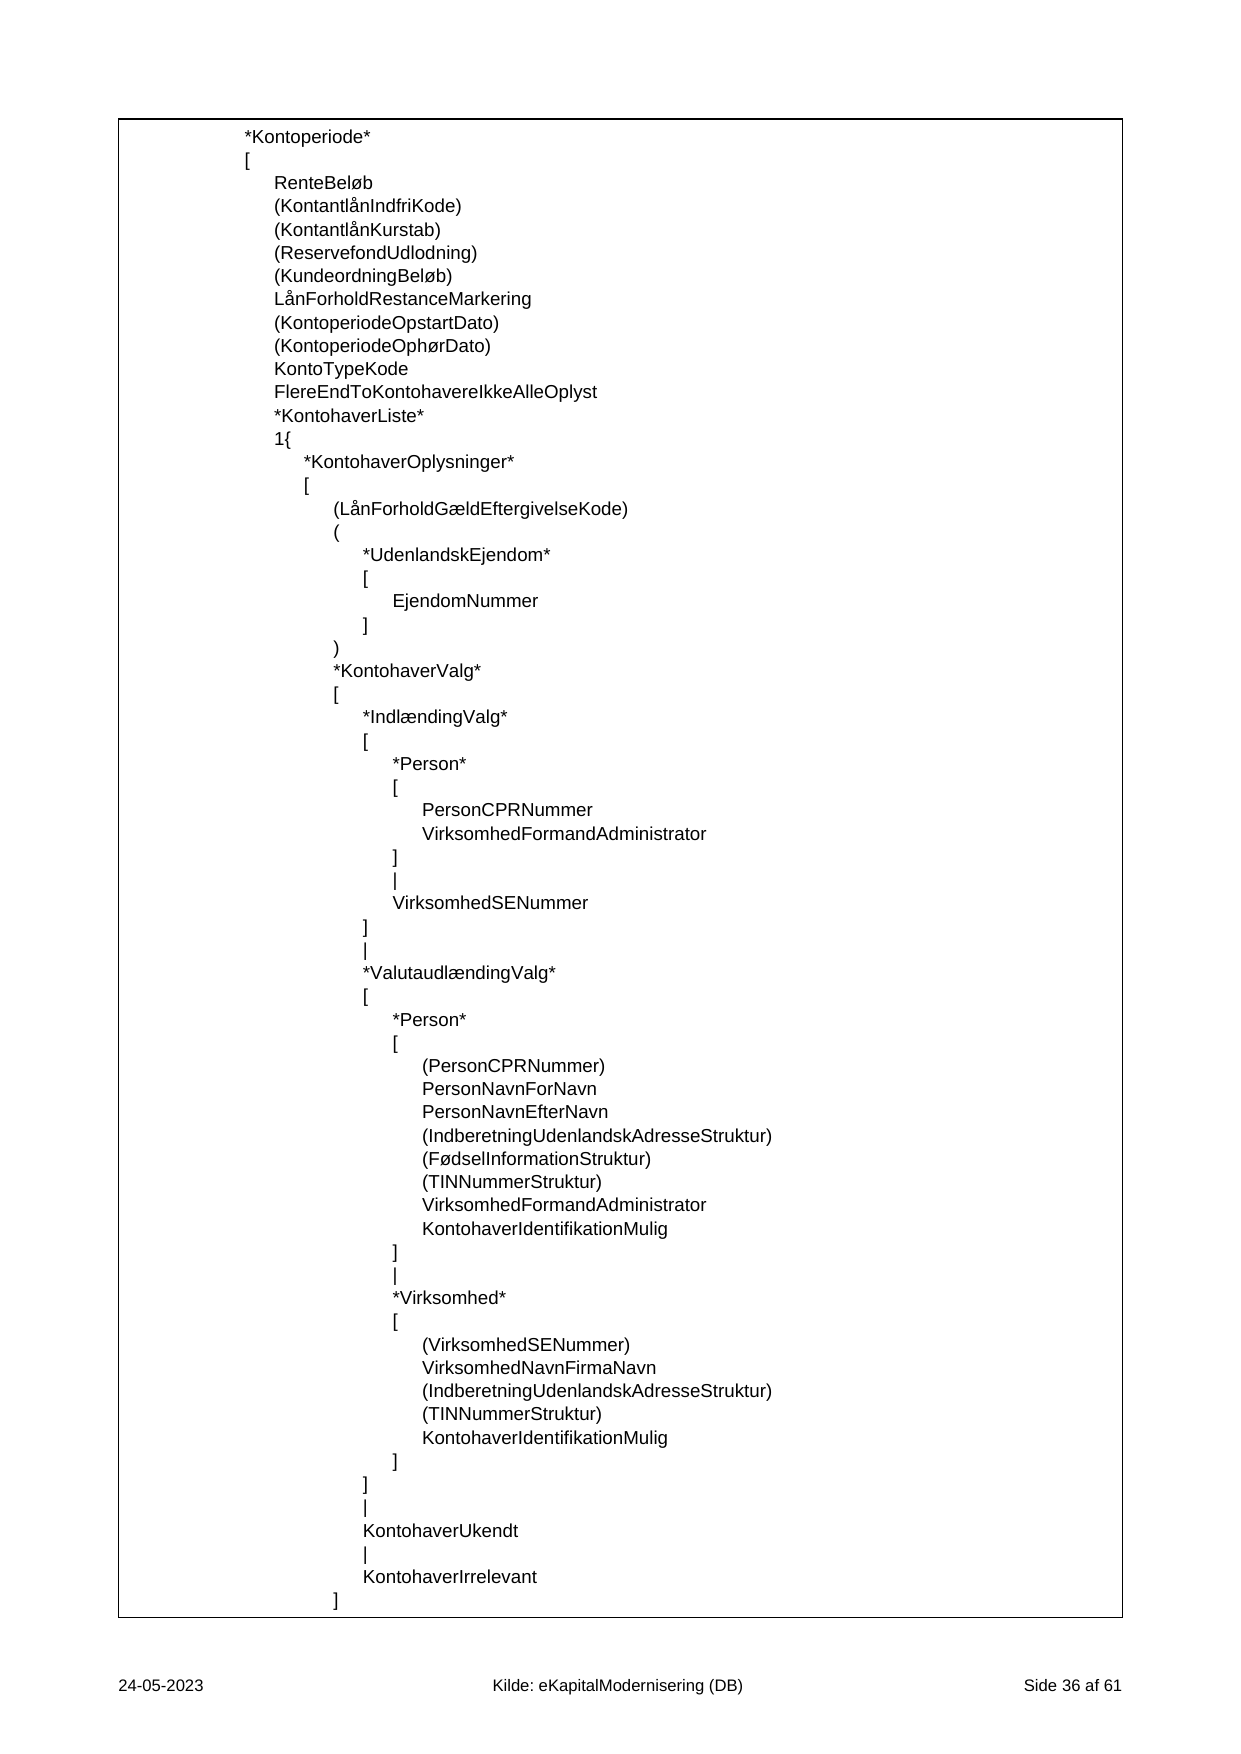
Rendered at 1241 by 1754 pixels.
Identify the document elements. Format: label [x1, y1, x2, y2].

table_cell [119, 120, 1122, 1617]
